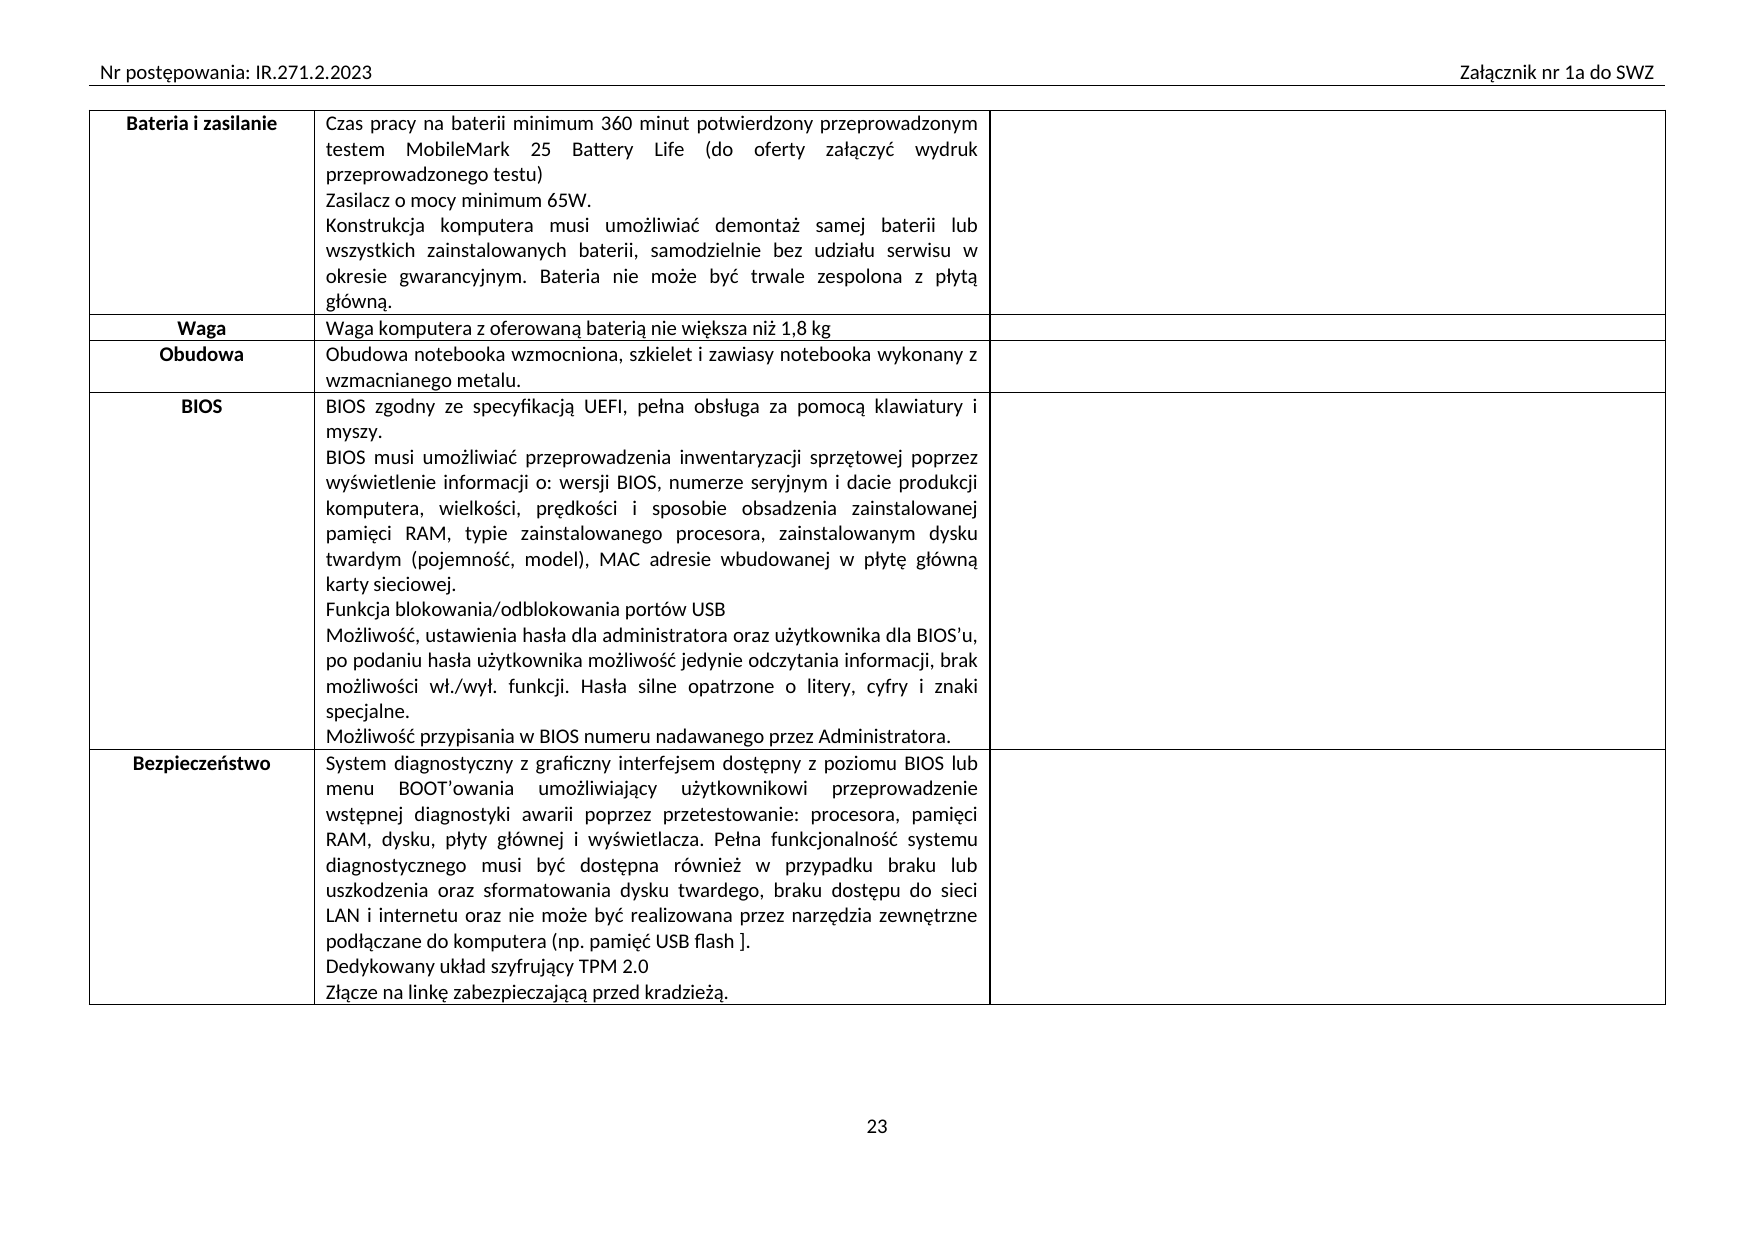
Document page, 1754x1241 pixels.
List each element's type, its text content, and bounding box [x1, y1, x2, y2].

table_cell Obudowa [90, 341, 314, 392]
table_cell BIOS [90, 393, 314, 749]
table_cell Bezpieczeństwo [90, 750, 314, 1004]
table_cell BIOS zgodny ze specyfikacją UEFI, pełna obsługa za pomocą klawiatury i myszy. BIOS musi umożliwiać przeprowadzenia inwentaryzacji sprzętowej poprzez wyświetlenie informacji o: wersji BIOS, numerze seryjnym i dacie produkcji komputera, wielkości, prędkości i sposobie obsadzenia zainstalowanej pamięci RAM, typie zainstalowanego procesora, zainstalowanym dysku twardym (pojemność, model), MAC adresie wbudowanej w płytę główną karty sieciowej. Funkcja blokowania/odblokowania portów USB Możliwość, ustawienia hasła dla administratora oraz użytkownika dla BIOS’u, po podaniu hasła użytkownika możliwość jedynie odczytania informacji, brak możliwości wł./wył. funkcji. Hasła silne opatrzone o litery, cyfry i znaki specjalne. Możliwość przypisania w BIOS numeru nadawanego przez Administratora. [315, 393, 989, 749]
table_cell Waga [90, 315, 314, 340]
table_cell Obudowa notebooka wzmocniona, szkielet i zawiasy notebooka wykonany z wzmacnianego metalu. [315, 341, 989, 392]
table_cell Bateria i zasilanie [90, 111, 314, 314]
table_cell [991, 750, 1665, 1004]
table_cell [991, 315, 1665, 340]
table_cell Waga komputera z oferowaną baterią nie większa niż 1,8 kg [315, 315, 989, 340]
table_cell System diagnostyczny z graficzny interfejsem dostępny z poziomu BIOS lub menu BOOT’owania umożliwiający użytkownikowi przeprowadzenie wstępnej diagnostyki awarii poprzez przetestowanie: procesora, pamięci RAM, dysku, płyty głównej i wyświetlacza. Pełna funkcjonalność systemu diagnostycznego musi być dostępna również w przypadku braku lub uszkodzenia oraz sformatowania dysku twardego, braku dostępu do sieci LAN i internetu oraz nie może być realizowana przez narzędzia zewnętrzne podłączane do komputera (np. pamięć USB flash ]. Dedykowany układ szyfrujący TPM 2.0 Złącze na linkę zabezpieczającą przed kradzieżą. [315, 750, 989, 1004]
table_cell Czas pracy na baterii minimum 360 minut potwierdzony przeprowadzonym testem MobileMark 25 Battery Life (do oferty załączyć wydruk przeprowadzonego testu) Zasilacz o mocy minimum 65W. Konstrukcja komputera musi umożliwiać demontaż samej baterii lub wszystkich zainstalowanych baterii, samodzielnie bez udziału serwisu w okresie gwarancyjnym. Bateria nie może być trwale zespolona z płytą główną. [315, 111, 989, 314]
table_cell [991, 341, 1665, 392]
table_cell [991, 111, 1665, 314]
table_cell [991, 393, 1665, 749]
